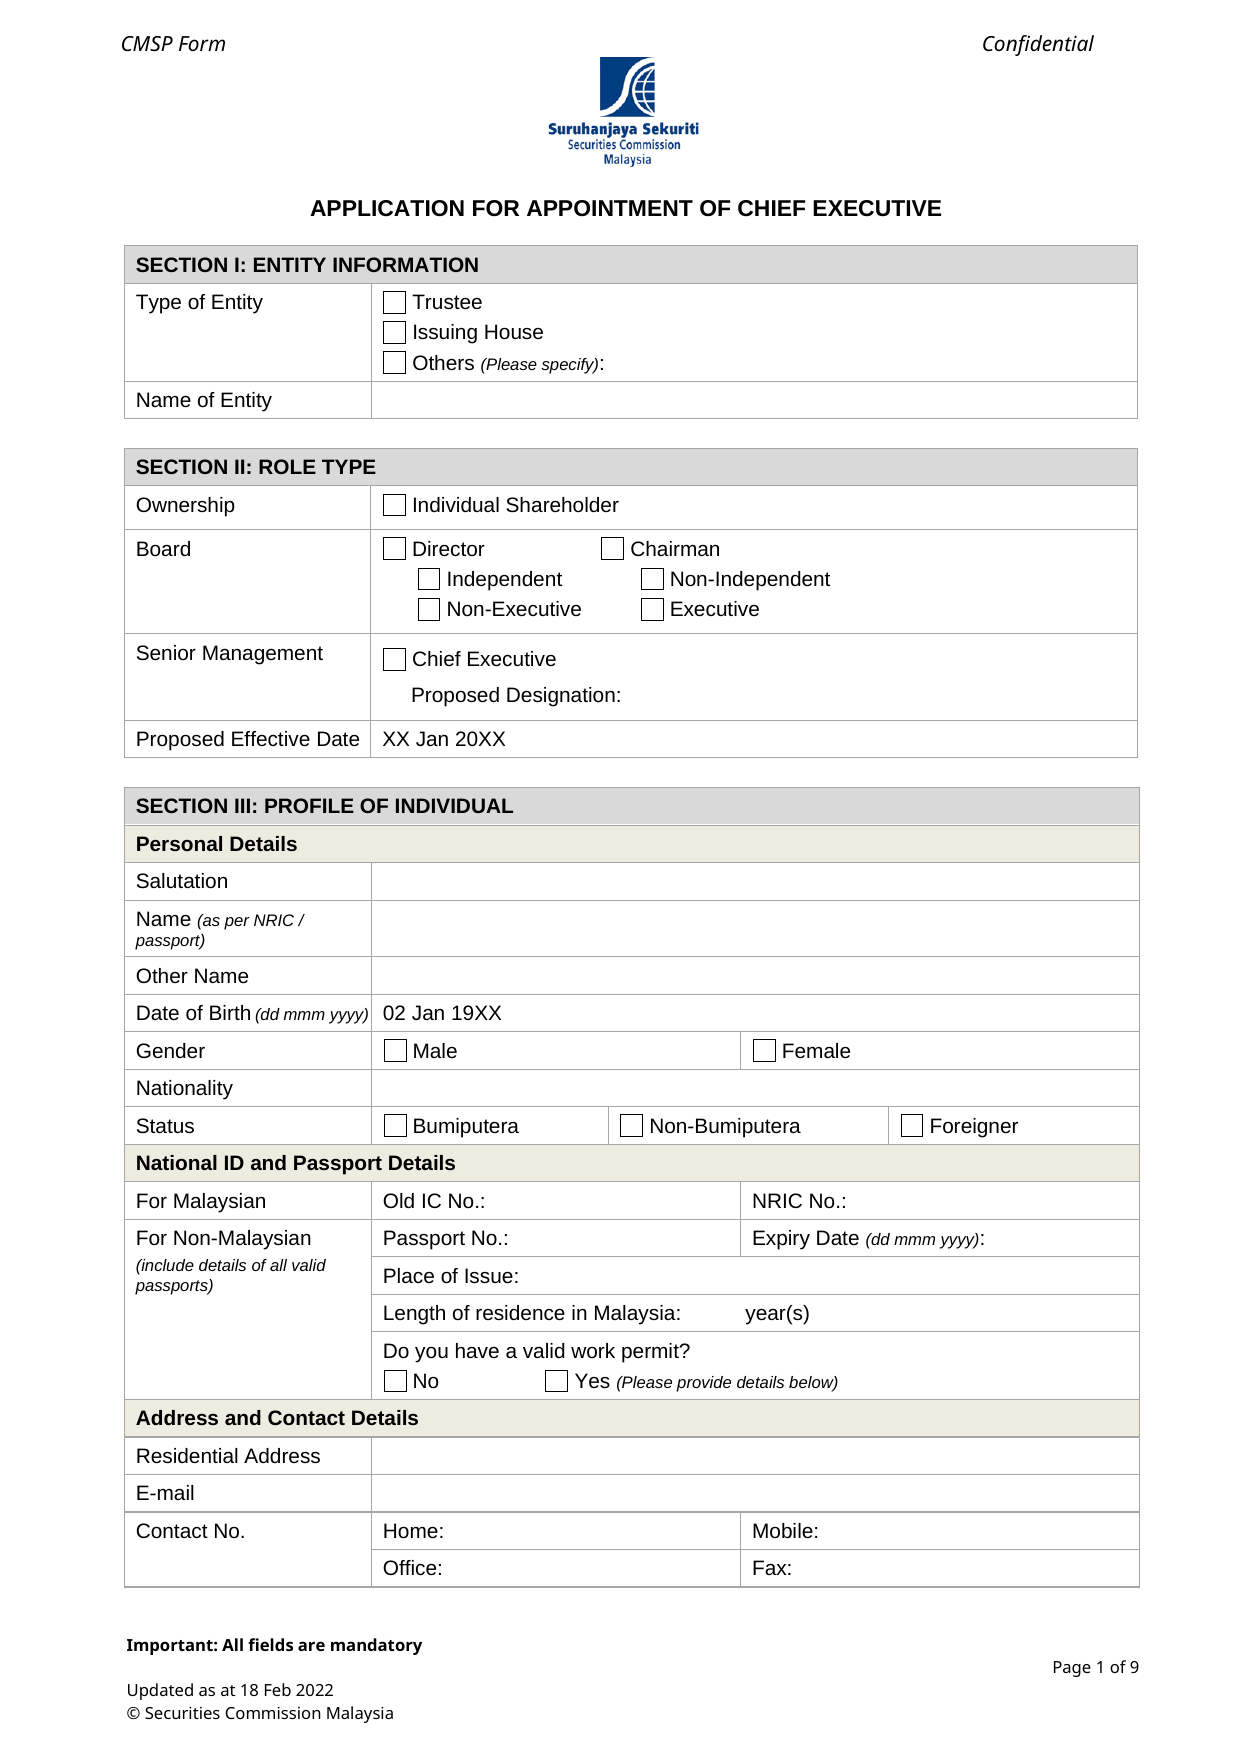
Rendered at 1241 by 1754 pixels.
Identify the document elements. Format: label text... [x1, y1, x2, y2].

table_header SECTION III: PROFILE OF INDIVIDUAL [125, 788, 1139, 824]
table_cell For Non-Malaysian (include details of all valid passports) [125, 1220, 371, 1399]
table_cell XX Jan 20XX [371, 721, 1137, 757]
table_cell Place of Issue: [372, 1257, 1139, 1294]
table_cell Trustee Issuing House Others (Please specify): [372, 284, 1137, 381]
table_cell Name (as per NRIC / passport) [125, 901, 371, 956]
table_cell Old IC No.: [372, 1182, 740, 1219]
table_cell Male [372, 1032, 740, 1069]
table_cell Salutation [125, 863, 371, 899]
table_cell Do you have a valid work permit? No Yes (Please provide details below) [372, 1332, 1139, 1399]
table_cell Board [125, 530, 370, 633]
table_cell Expiry Date (dd mmm yyyy): [741, 1220, 1139, 1256]
table_header SECTION II: ROLE TYPE [125, 449, 1137, 485]
table_cell [372, 1438, 1139, 1474]
table_cell Other Name [125, 957, 371, 994]
table_cell [372, 957, 1139, 994]
table_cell Name of Entity [125, 382, 371, 418]
text APPLICATION FOR APPOINTMENT OF CHIEF EXECUTIVE [113, 195, 1139, 221]
table_cell Mobile: [741, 1513, 1139, 1549]
table_cell Date of Birth (dd mmm yyyy) [125, 995, 371, 1031]
table_cell [372, 863, 1139, 899]
table_cell Individual Shareholder [371, 486, 1137, 529]
table_cell NRIC No.: [741, 1182, 1139, 1219]
table_cell Ownership [125, 486, 370, 529]
table_cell Status [125, 1107, 371, 1144]
picture [548, 57, 699, 167]
table_cell Residential Address [125, 1438, 371, 1474]
table_cell Director Chairman Independent Non-Independent Non-Executive Executive [371, 530, 1137, 633]
table_cell Nationality [125, 1070, 371, 1106]
table_cell Contact No. [125, 1513, 371, 1586]
table_cell Passport No.: [372, 1220, 740, 1256]
table_cell Non-Bumiputera [609, 1107, 888, 1144]
table_cell Home: [372, 1513, 740, 1549]
table_cell For Malaysian [125, 1182, 371, 1219]
table_cell Gender [125, 1032, 371, 1069]
table_cell [372, 1070, 1139, 1106]
table_cell Address and Contact Details [125, 1400, 1139, 1436]
table_cell Personal Details [125, 826, 1139, 862]
table_cell E-mail [125, 1475, 371, 1511]
table_cell [372, 1475, 1139, 1511]
table_cell Bumiputera [372, 1107, 608, 1144]
table_cell [372, 382, 1137, 418]
table_cell Proposed Effective Date [125, 721, 370, 757]
table_cell Female [741, 1032, 1139, 1069]
table_cell [372, 901, 1139, 956]
table_cell 02 Jan 19XX [372, 995, 1139, 1031]
table_cell Office: [372, 1550, 740, 1586]
table_header SECTION I: ENTITY INFORMATION [125, 246, 1137, 283]
table_cell Fax: [741, 1550, 1139, 1586]
table_cell Chief Executive Proposed Designation: [371, 634, 1137, 720]
table_cell National ID and Passport Details [125, 1145, 1139, 1181]
table_cell Length of residence in Malaysia: year(s) [372, 1295, 1139, 1331]
table_cell Senior Management [125, 634, 370, 720]
table_cell Type of Entity [125, 284, 371, 381]
table_cell Foreigner [889, 1107, 1139, 1144]
